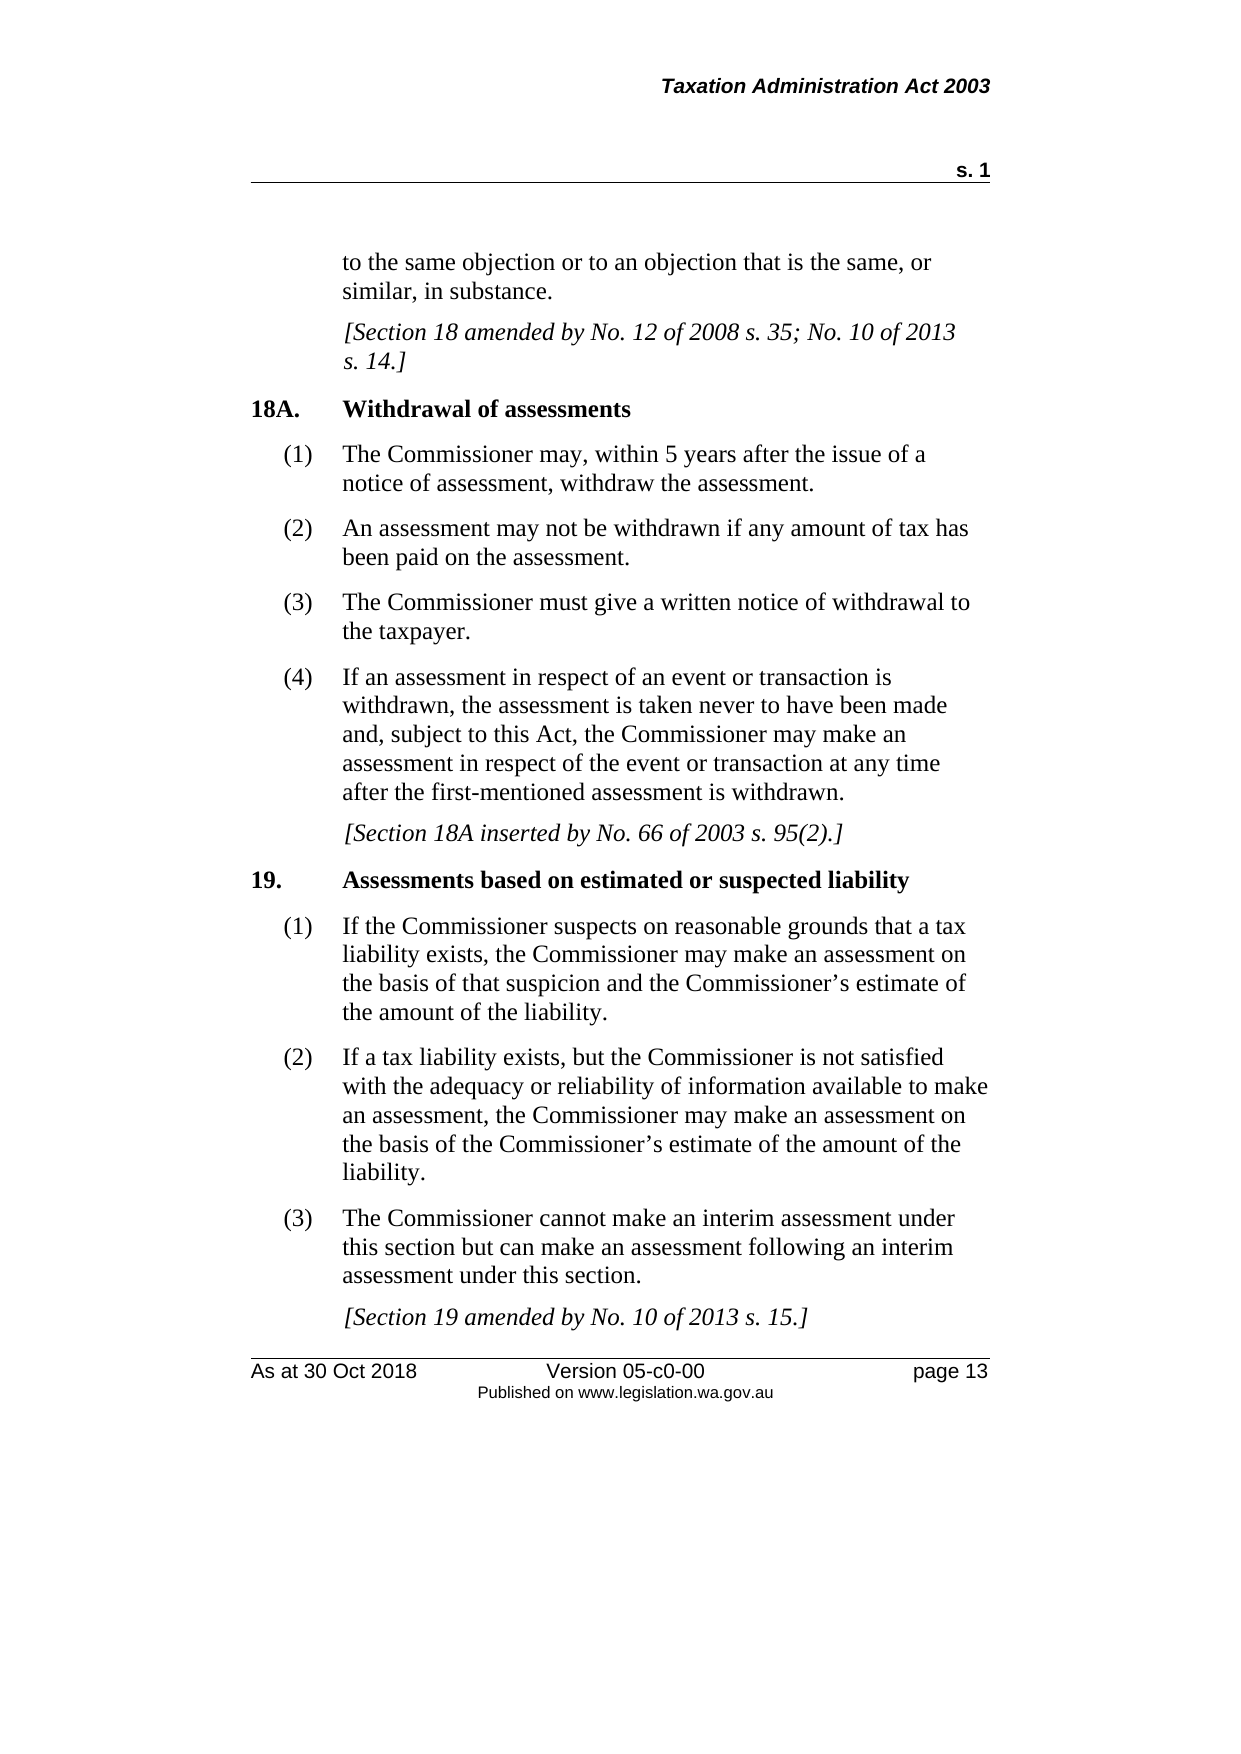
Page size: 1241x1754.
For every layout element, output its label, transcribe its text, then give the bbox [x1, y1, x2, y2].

text (2) If a tax liability exists, but the Commissioner is not satisfied with the adequacy or reliability of information available to make an assessment, the Commissioner may make an assessment on the basis of the Commissioner’s estimate of the amount of the liability. [251, 1042, 990, 1186]
text (3) The Commissioner cannot make an interim assessment under this section but can make an assessment following an interim assessment under this section. [251, 1203, 990, 1289]
text [Section 18A inserted by No. 66 of 2003 s. 95(2).] [251, 818, 990, 847]
text [Section 19 amended by No. 10 of 2013 s. 15.] [251, 1302, 990, 1330]
text (1) The Commissioner may, within 5 years after the issue of a notice of assessment, withdraw the assessment. [251, 439, 990, 497]
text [251, 247, 990, 305]
text [Section 18 amended by No. 12 of 2008 s. 35; No. 10 of 2013 s. 14.] [251, 317, 990, 375]
text (1) If the Commissioner suspects on reasonable grounds that a tax liability exists, the Commissioner may make an assessment on the basis of that suspicion and the Commissioner’s estimate of the amount of the liability. [251, 911, 990, 1026]
text (4) If an assessment in respect of an event or transaction is withdrawn, the assessment is taken never to have been made and, subject to this Act, the Commissioner may make an assessment in respect of the event or transaction at any time after the first-mentioned assessment is withdrawn. [251, 662, 990, 805]
subtitle 18A. Withdrawal of assessments [251, 394, 990, 422]
text (2) An assessment may not be withdrawn if any amount of tax has been paid on the assessment. [251, 513, 990, 571]
text (3) The Commissioner must give a written notice of withdrawal to the taxpayer. [251, 587, 990, 645]
subtitle 19. Assessments based on estimated or suspected liability [251, 865, 990, 894]
